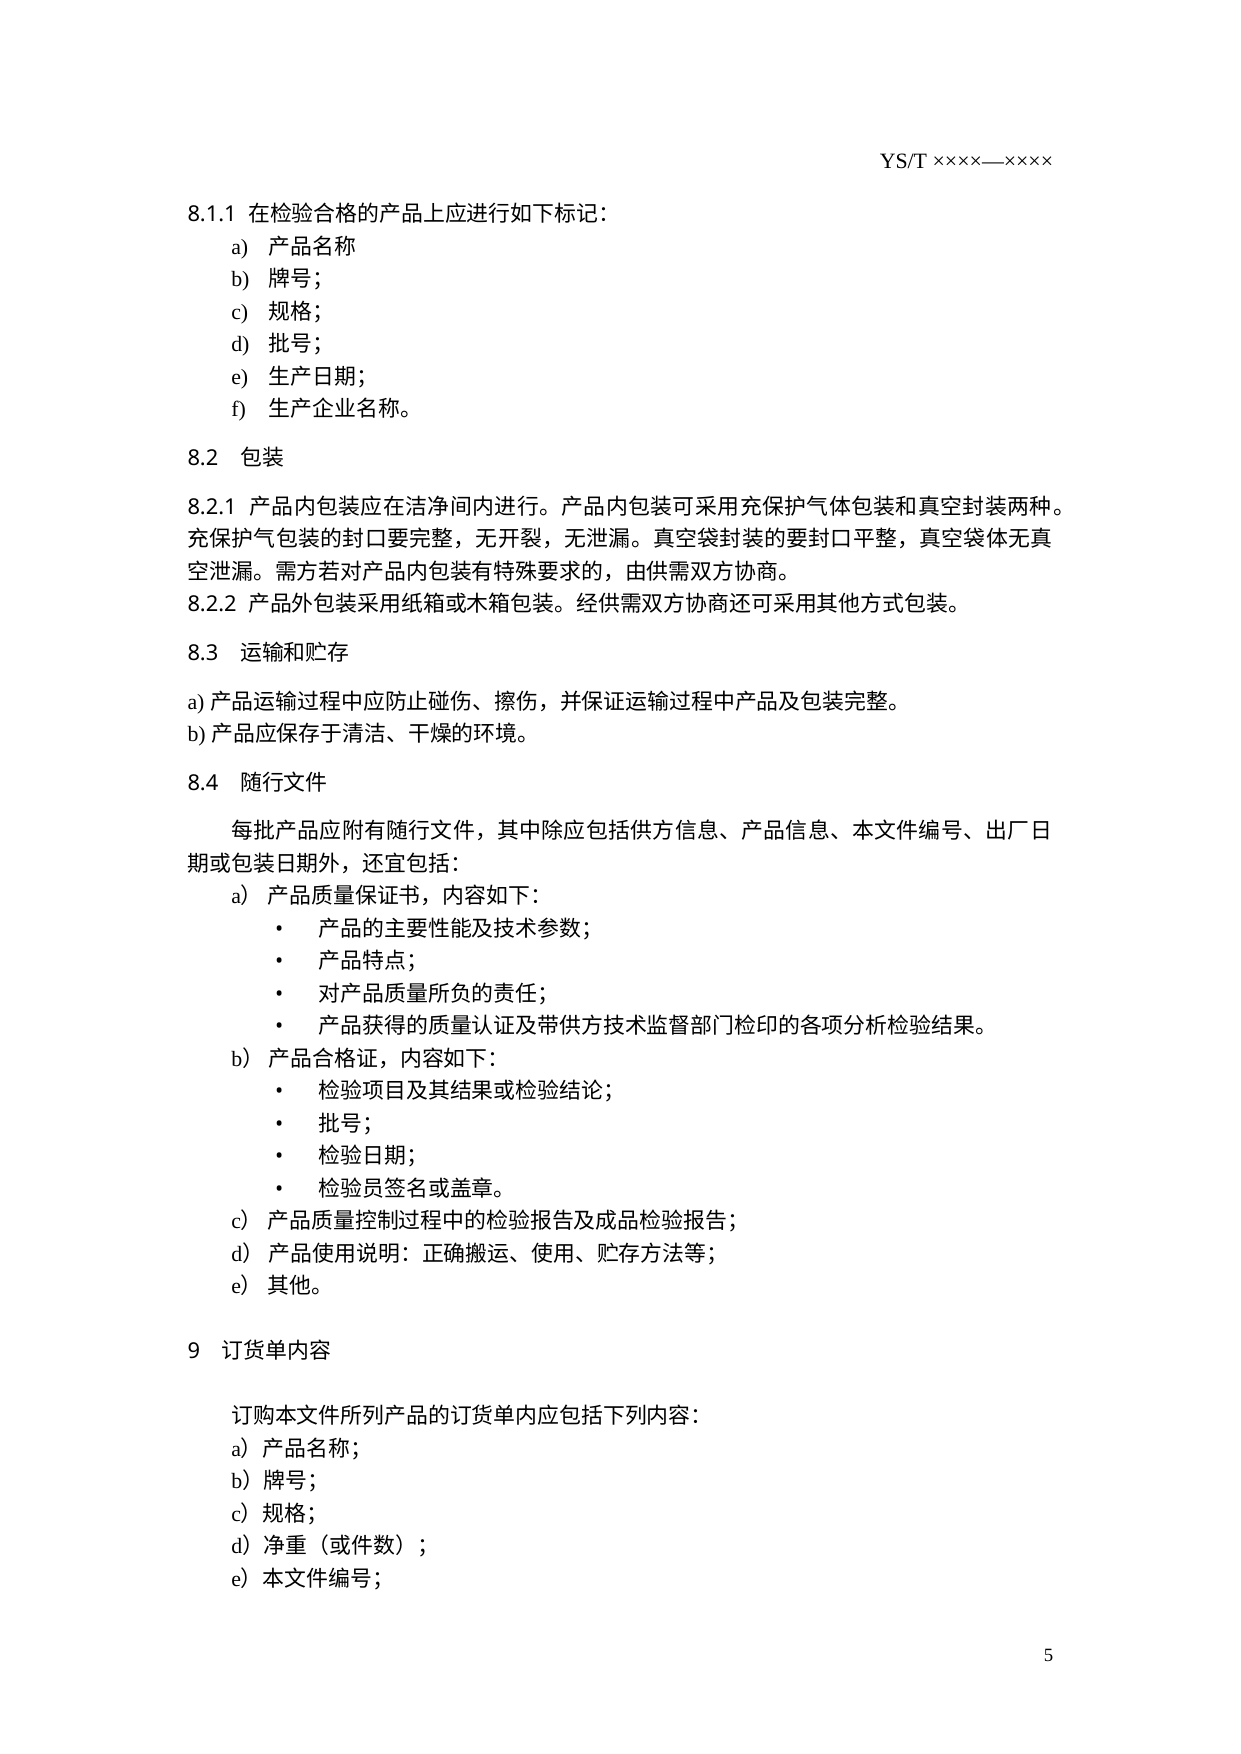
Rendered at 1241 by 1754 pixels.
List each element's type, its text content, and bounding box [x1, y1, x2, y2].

list 产品质量保证书，内容如下： [187, 878, 1053, 910]
list 产品使用说明：正确搬运、使用、贮存方法等； [187, 1235, 1053, 1268]
text 包装 [187, 440, 1053, 472]
list 产品获得的质量认证及带供方技术监督部门检印的各项分析检验结果。 [275, 1008, 1053, 1040]
list 8.2.2 产品外包装采用纸箱或木箱包装。经供需双方协商还可采用其他方式包装。 [187, 586, 1053, 618]
list 批号； [275, 1105, 1053, 1138]
list 批号； [231, 326, 1053, 358]
list 产品名称 [231, 228, 1053, 261]
text 订货单内容 [187, 1333, 1053, 1365]
text 订购本文件所列产品的订货单内应包括下列内容： [187, 1398, 1053, 1430]
text a) 产品运输过程中应防止碰伤、擦伤，并保证运输过程中产品及包装完整。 [187, 683, 1053, 716]
list 生产日期； [231, 358, 1053, 391]
text d）净重（或件数）； [187, 1528, 1053, 1560]
list 规格； [231, 293, 1053, 326]
text e）本文件编号； [187, 1560, 1053, 1593]
list 检验项目及其结果或检验结论； [275, 1073, 1053, 1105]
list 牌号； [231, 261, 1053, 293]
text 运输和贮存 [187, 635, 1053, 667]
list 产品合格证，内容如下： [187, 1040, 1053, 1073]
text 每批产品应附有随行文件，其中除应包括供方信息、产品信息、本文件编号、出厂日期或包装日期外，还宜包括： [187, 813, 1053, 878]
list 8.2.1 产品内包装应在洁净间内进行。产品内包装可采用充保护气体包装和真空封装两种。充保护气包装的封口要完整，无开裂，无泄漏。真空袋封装的要封口平整，真空袋体无真空泄漏。需方若对产品内包装有特殊要求的，由供需双方协商。 [187, 488, 1053, 586]
list 其他。 [187, 1268, 1053, 1300]
list 检验员签名或盖章。 [275, 1170, 1053, 1203]
list 产品质量控制过程中的检验报告及成品检验报告； [187, 1203, 1053, 1235]
text a）产品名称； [187, 1430, 1053, 1463]
list 产品特点； [275, 943, 1053, 975]
text 随行文件 [187, 765, 1053, 796]
list 8.1.1 在检验合格的产品上应进行如下标记： [187, 196, 1053, 228]
list 检验日期； [275, 1138, 1053, 1170]
text b）牌号； [187, 1463, 1053, 1495]
list 生产企业名称。 [231, 391, 1053, 423]
text c）规格； [231, 1495, 1053, 1528]
list 对产品质量所负的责任； [275, 975, 1053, 1008]
list 产品的主要性能及技术参数； [275, 910, 1053, 943]
text b) 产品应保存于清洁、干燥的环境。 [187, 716, 1053, 748]
